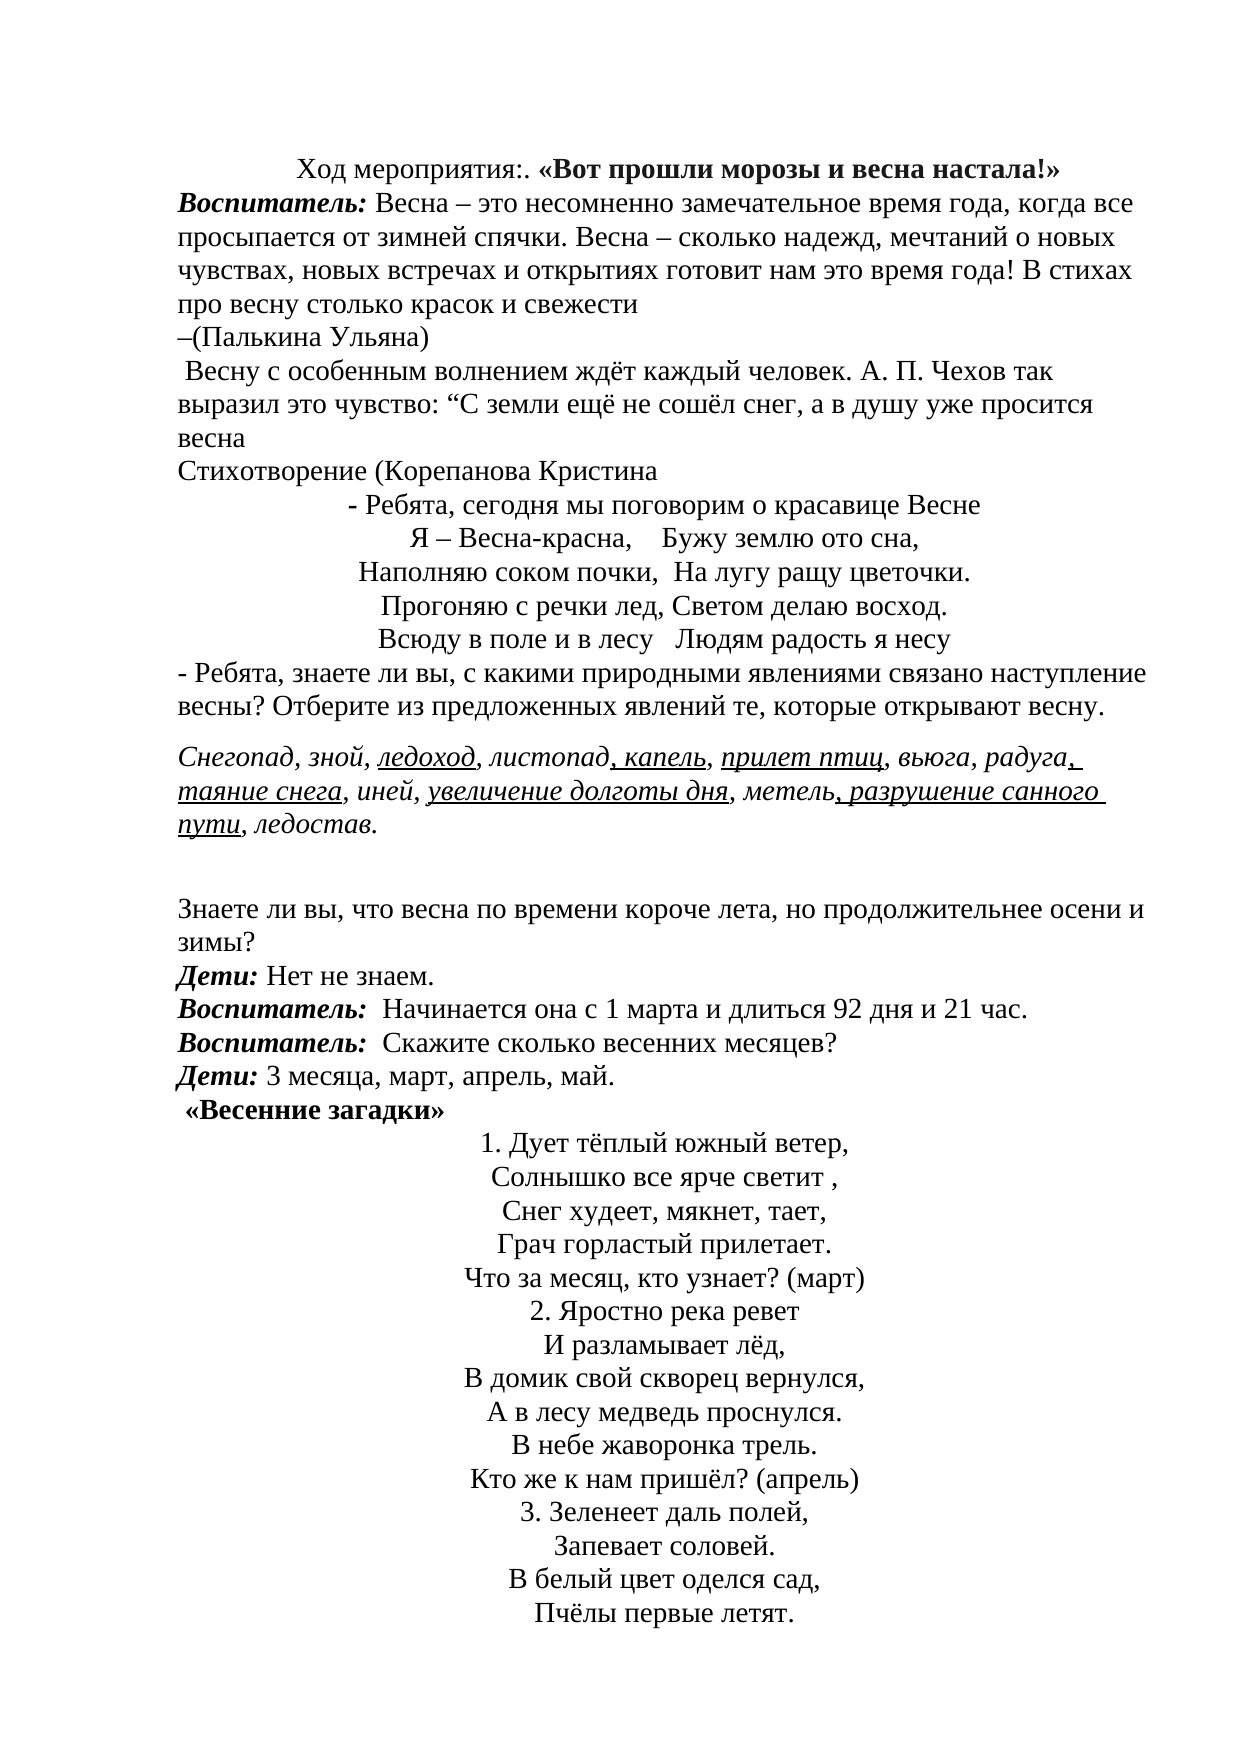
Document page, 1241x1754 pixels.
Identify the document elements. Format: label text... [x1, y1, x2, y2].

text Что за месяц, кто узнает? (март) [177, 1260, 1152, 1293]
text Кто же к нам пришёл? (апрель) [177, 1461, 1152, 1494]
text Пчёлы первые летят. [177, 1595, 1152, 1629]
text И разламывает лёд, [177, 1327, 1152, 1360]
text В небе жаворонка трель. [177, 1427, 1152, 1461]
text Воспитатель: Весна – это несомненно замечательное время года, когда все просыпается от зимней спячки. Весна – сколько надежд, мечтаний о новых чувствах, новых встречах и открытиях готовит нам это время года! В стихах про весну столько красок и свежести [177, 185, 1152, 319]
text Прогоняю с речки лед, Светом делаю восход. [177, 588, 1152, 621]
text «Весенние загадки» [177, 1092, 1152, 1126]
text Дети: Нет не знаем. [177, 958, 1152, 991]
text Дети: 3 месяца, март, апрель, май. [177, 1058, 1152, 1092]
text Воспитатель: Начинается она с 1 марта и длиться 92 дня и 21 час. [177, 991, 1152, 1025]
text Снег худеет, мякнет, тает, [177, 1193, 1152, 1226]
text Знаете ли вы, что весна по времени короче лета, но продолжительнее осени и зимы? [177, 891, 1152, 958]
text Всюду в поле и в лесу Людям радость я несу [177, 621, 1152, 655]
text А в лесу медведь проснулся. [177, 1394, 1152, 1427]
text 1. Дует тёплый южный ветер, [177, 1126, 1152, 1159]
text В домик свой скворец вернулся, [177, 1360, 1152, 1394]
text - Ребята, знаете ли вы, с какими природными явлениями связано наступление весны? Отберите из предложенных явлений те, которые открывают весну. [177, 655, 1152, 722]
text –(Палькина Ульяна) [177, 319, 1152, 353]
text Грач горластый прилетает. [177, 1226, 1152, 1260]
text 2. Яростно река ревет [177, 1293, 1152, 1327]
text Солнышко все ярче светит , [177, 1159, 1152, 1193]
text Я – Весна-красна, Бужу землю ото сна, [177, 521, 1152, 554]
text Запевает соловей. [177, 1528, 1152, 1562]
text Стихотворение (Корепанова Кристина [177, 453, 1152, 487]
text 3. Зеленеет даль полей, [177, 1494, 1152, 1528]
text - Ребята, сегодня мы поговорим о красавице Весне [177, 487, 1152, 521]
text Наполняю соком почки, На лугу ращу цветочки. [177, 554, 1152, 588]
text Ход мероприятия:. «Вот прошли морозы и весна настала!» [177, 152, 1152, 185]
text В белый цвет оделся сад, [177, 1562, 1152, 1595]
text Весну с особенным волнением ждёт каждый человек. А. П. Чехов так выразил это чувство: “С земли ещё не сошёл снег, а в душу уже просится весна [177, 353, 1152, 453]
text Снегопад, зной, ледоход, листопад, капель, прилет птиц, вьюга, радуга, таяние снега, иней, увеличение долготы дня, метель, разрушение санного пути, ледостав. [177, 739, 1152, 840]
text Воспитатель: Скажите сколько весенних месяцев? [177, 1025, 1152, 1058]
